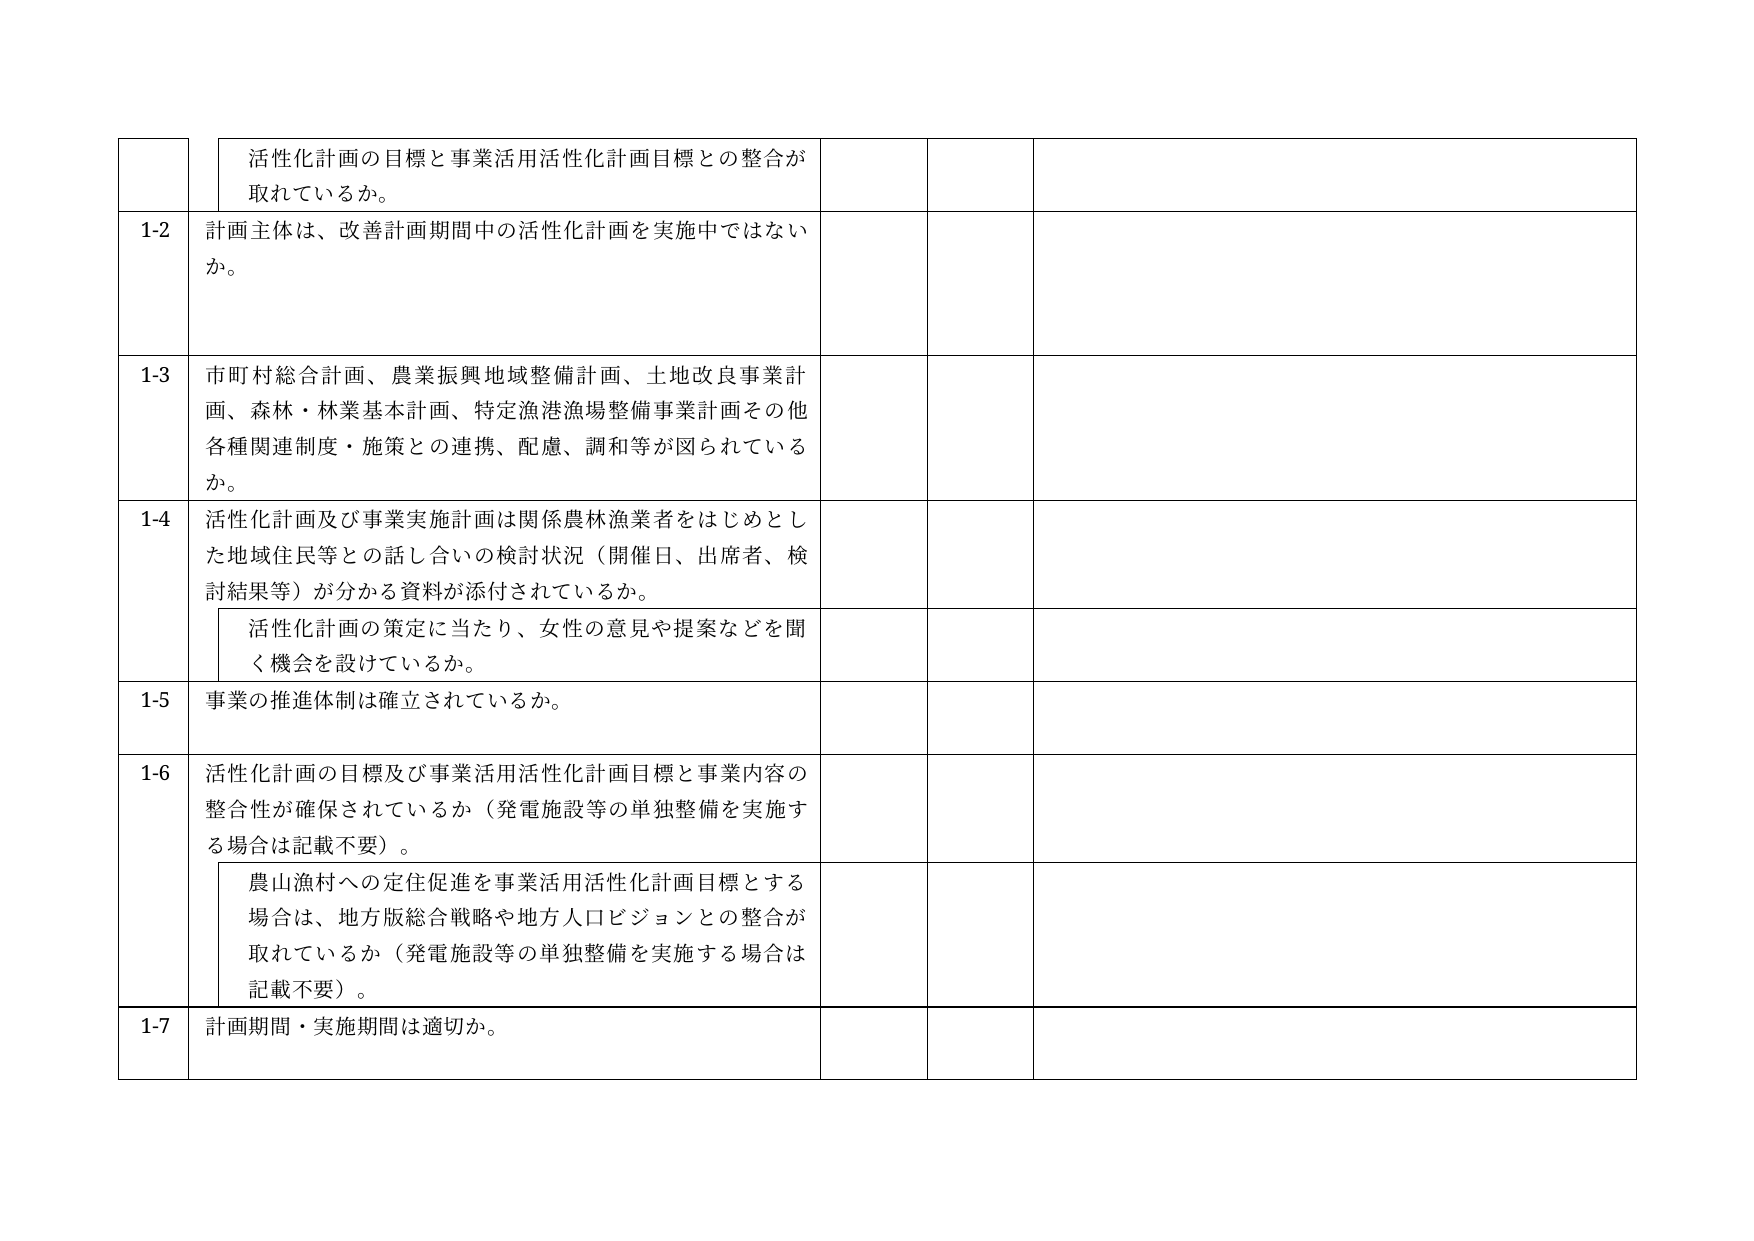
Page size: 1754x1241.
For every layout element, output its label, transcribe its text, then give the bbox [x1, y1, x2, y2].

table_cell [928, 139, 1033, 211]
table_cell [1034, 755, 1636, 862]
table_cell 1-3 [119, 356, 188, 499]
table_cell 事業の推進体制は確立されているか。 [189, 682, 820, 753]
table_cell [928, 682, 1033, 753]
table_cell 1-6 [119, 755, 188, 862]
table_cell [928, 863, 1033, 1006]
table_cell 1-2 [119, 212, 188, 355]
table_cell [821, 863, 927, 1006]
table_cell 計画主体は、改善計画期間中の活性化計画を実施中ではないか。 [189, 212, 820, 355]
table_cell [1034, 1008, 1636, 1079]
table_cell [821, 609, 927, 681]
table_cell [1034, 863, 1636, 1006]
table_cell [189, 608, 218, 681]
table_cell [821, 755, 927, 862]
table_cell [1034, 139, 1636, 211]
table_cell [189, 138, 218, 211]
table_cell [821, 682, 927, 753]
table_cell [928, 212, 1033, 355]
table_cell 農山漁村への定住促進を事業活用活性化計画目標とする場合は、地方版総合戦略や地方人口ビジョンとの整合が取れているか（発電施設等の単独整備を実施する場合は記載不要）。 [219, 863, 820, 1006]
table_cell 計画期間・実施期間は適切か。 [189, 1008, 820, 1079]
table_cell [119, 139, 188, 211]
table_cell [821, 212, 927, 355]
table_cell 活性化計画の目標及び事業活用活性化計画目標と事業内容の整合性が確保されているか（発電施設等の単独整備を実施する場合は記載不要）。 [189, 755, 820, 862]
table_cell 市町村総合計画、農業振興地域整備計画、土地改良事業計画、森林・林業基本計画、特定漁港漁場整備事業計画その他各種関連制度・施策との連携、配慮、調和等が図られているか。 [189, 356, 820, 499]
table_cell [821, 501, 927, 608]
table_cell [928, 755, 1033, 862]
table_cell 活性化計画の策定に当たり、女性の意見や提案などを聞く機会を設けているか。 [219, 609, 820, 681]
table_cell [821, 1008, 927, 1079]
table_cell 活性化計画の目標と事業活用活性化計画目標との整合が取れているか。 [219, 139, 820, 211]
table_cell [1034, 356, 1636, 499]
table_cell [1034, 609, 1636, 681]
table_cell [1034, 212, 1636, 355]
table_cell 1-5 [119, 682, 188, 753]
table_cell [1034, 682, 1636, 753]
table_cell [821, 139, 927, 211]
table_cell [928, 501, 1033, 608]
table_cell [928, 1008, 1033, 1079]
table_cell [1034, 501, 1636, 608]
table_cell 1-7 [119, 1008, 188, 1079]
table_cell [928, 356, 1033, 499]
table_cell 1-4 [119, 501, 188, 608]
table_cell 活性化計画及び事業実施計画は関係農林漁業者をはじめとした地域住民等との話し合いの検討状況（開催日、出席者、検討結果等）が分かる資料が添付されているか。 [189, 501, 820, 608]
table_cell [119, 862, 188, 1006]
table_cell [821, 356, 927, 499]
table_cell [928, 609, 1033, 681]
table_cell [189, 862, 218, 1006]
table_cell [119, 608, 188, 681]
